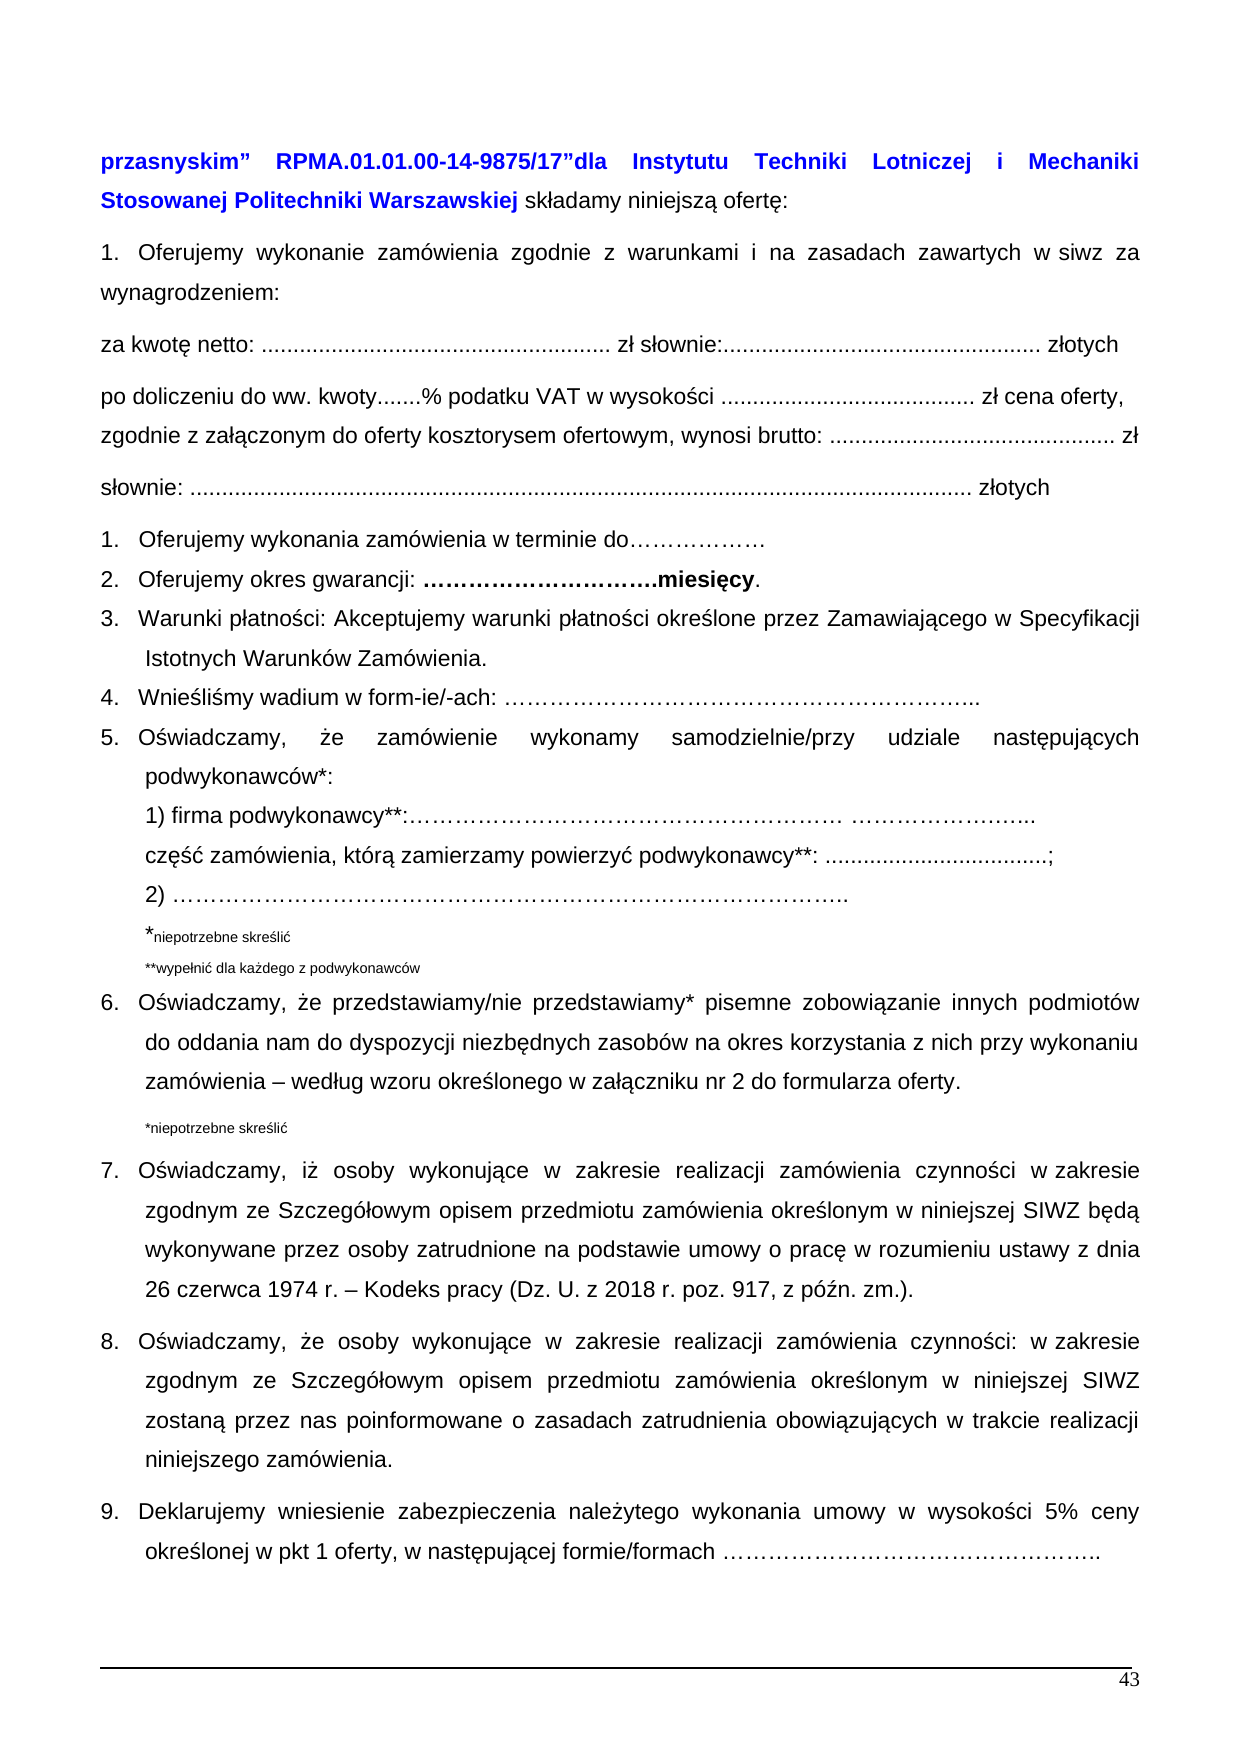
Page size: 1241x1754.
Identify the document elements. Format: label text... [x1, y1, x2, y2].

list Oświadczamy, że zamówienie wykonamy samodzielnie/przy udziale następujących podwykonawców*: [100, 723, 1140, 789]
text *niepotrzebne skreślić [100, 921, 1140, 947]
text 2) …………………………………………………………………………….. [145, 881, 1140, 908]
list Oświadczamy, że osoby wykonujące w zakresie realizacji zamówienia czynności: w zakresie zgodnym ze Szczegółowym opisem przedmiotu zamówienia określonym w niniejszej SIWZ zostaną przez nas poinformowane o zasadach zatrudnienia obowiązujących w trakcie realizacji niniejszego zamówienia. [100, 1328, 1140, 1473]
text część zamówienia, którą zamierzamy powierzyć podwykonawcy**: ...................................; [145, 842, 1140, 868]
list Deklarujemy wniesienie zabezpieczenia należytego wykonania umowy w wysokości 5% ceny określonej w pkt 1 oferty, w następującej formie/formach ………………………………………….. [100, 1498, 1140, 1564]
list Oferujemy okres gwarancji: ………………………….miesięcy. [100, 566, 1140, 592]
text **wypełnić dla każdego z podwykonawców [100, 960, 1140, 976]
text za kwotę netto: ....................................................... zł słownie:.................................................. złotych [100, 331, 1140, 357]
text 1. Oferujemy wykonania zamówienia w terminie do……………… [100, 526, 1140, 552]
list Wnieśliśmy wadium w form-ie/-ach: ……………………………………………………... [100, 684, 1140, 710]
list Oświadczamy, że przedstawiamy/nie przedstawiamy* pisemne zobowiązanie innych podmiotów do oddania nam do dyspozycji niezbędnych zasobów na okres korzystania z nich przy wykonaniu zamówienia – według wzoru określonego w załączniku nr 2 do formularza oferty. [100, 989, 1140, 1094]
text *niepotrzebne skreślić [100, 1120, 1140, 1137]
list Oświadczamy, iż osoby wykonujące w zakresie realizacji zamówienia czynności w zakresie zgodnym ze Szczegółowym opisem przedmiotu zamówienia określonym w niniejszej SIWZ będą wykonywane przez osoby zatrudnione na podstawie umowy o pracę w rozumieniu ustawy z dnia 26 czerwca 1974 r. – Kodeks pracy (Dz. U. z 2018 r. poz. 917, z późn. zm.). [100, 1157, 1140, 1302]
list Oferujemy wykonanie zamówienia zgodnie z warunkami i na zasadach zawartych w siwz za wynagrodzeniem: [100, 239, 1140, 305]
text 1) firma podwykonawcy**:………………………………………………… ……………….…... [145, 802, 1140, 829]
text po doliczeniu do ww. kwoty.......% podatku VAT w wysokości ........................................ zł cena oferty, zgodnie z załączonym do oferty kosztorysem ofertowym, wynosi brutto: ............................................. zł [100, 383, 1140, 448]
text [100, 148, 1140, 213]
list Warunki płatności: Akceptujemy warunki płatności określone przez Zamawiającego w Specyfikacji Istotnych Warunków Zamówienia. [100, 605, 1140, 671]
text słownie: ........................................................................................................................... złotych [100, 474, 1140, 500]
